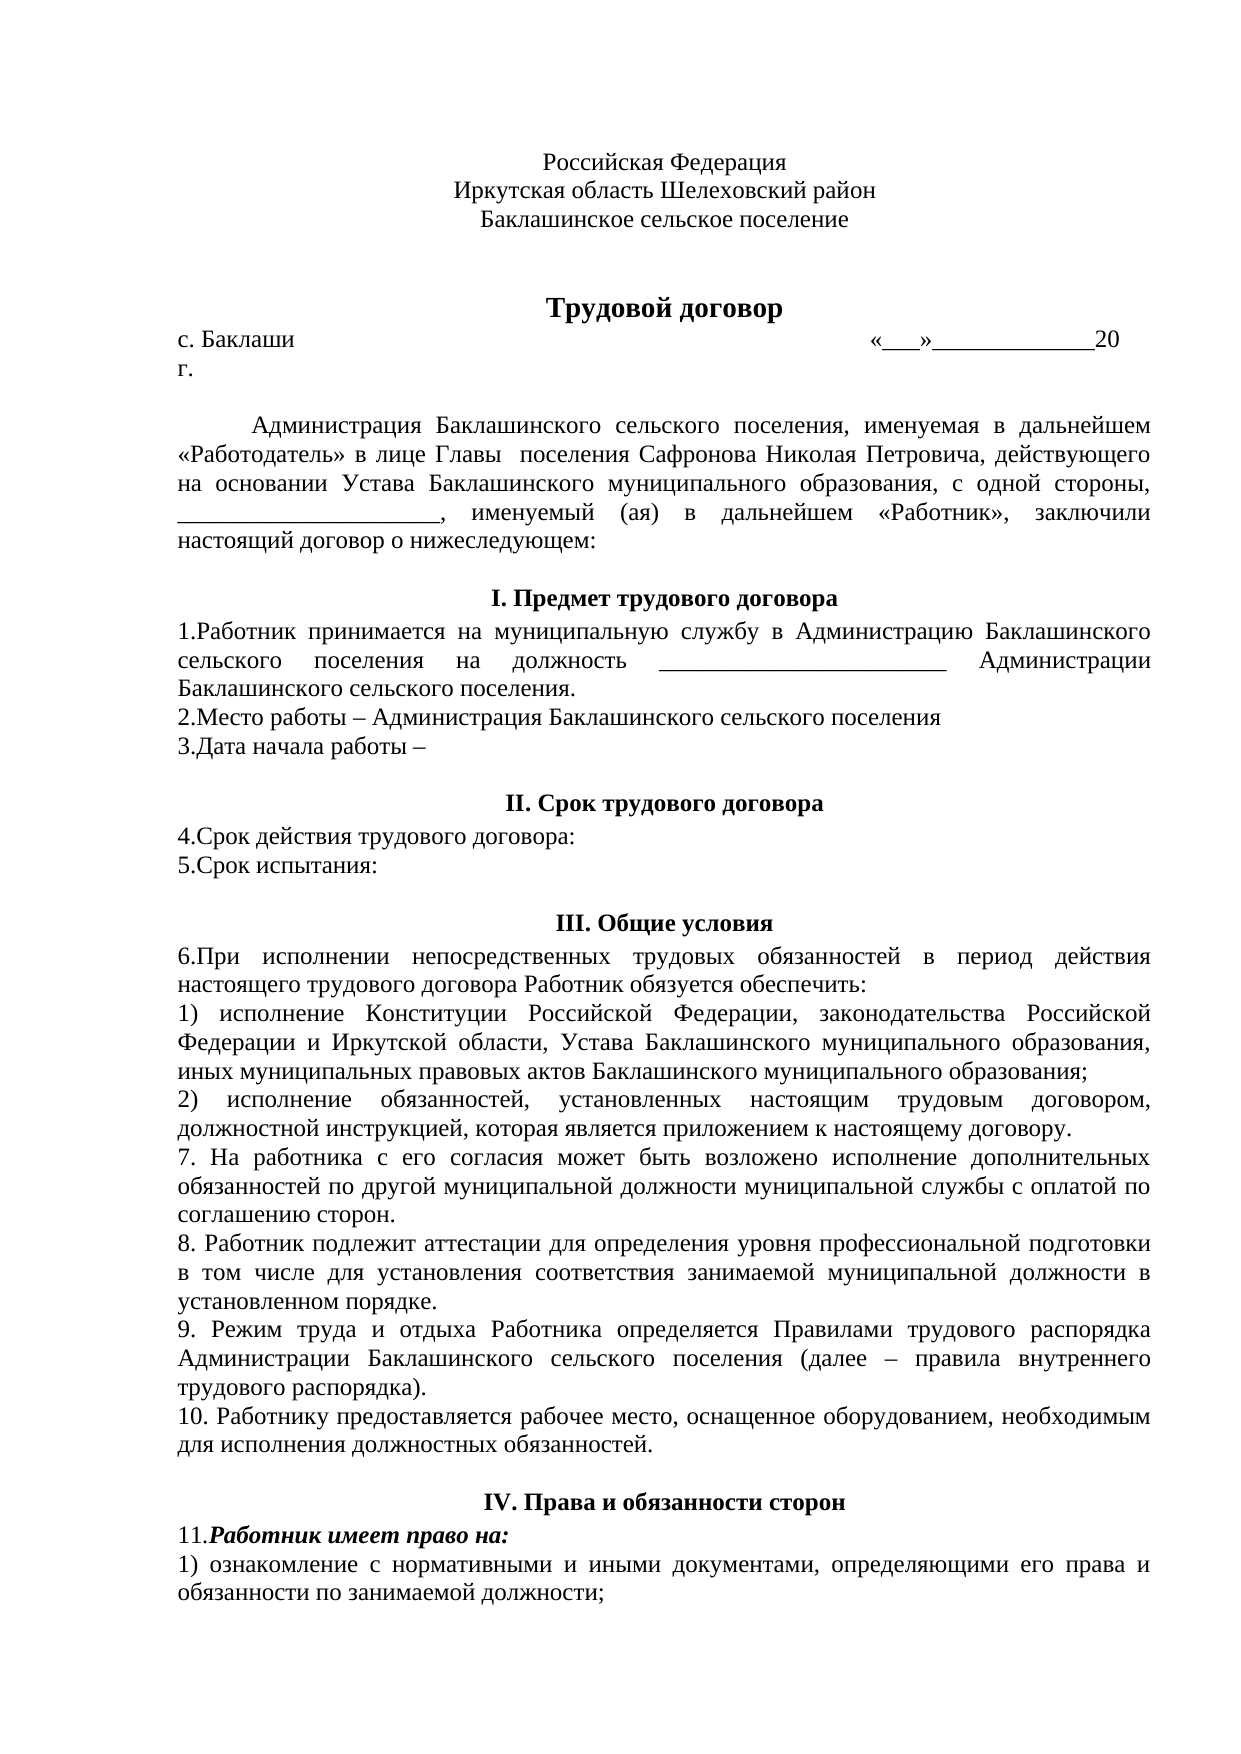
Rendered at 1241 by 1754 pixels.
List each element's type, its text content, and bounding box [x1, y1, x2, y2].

text III. Общие условия [177, 908, 1152, 936]
text Иркутская область Шелеховский район [177, 176, 1152, 204]
text Предмет трудового договора [177, 583, 1152, 612]
text Администрация Баклашинского сельского поселения, именуемая в дальнейшем «Работодатель» в лице Главы поселения Сафронова Николая Петровича, действующего на основании Устава Баклашинского муниципального образования, с одной стороны, _____________________, именуемый (ая) в дальнейшем «Работник», заключили настоящий договор о нижеследующем: [177, 410, 1152, 554]
text 1) ознакомление с нормативными и иными документами, определяющими его права и обязанности по занимаемой должности; [177, 1549, 1152, 1606]
text II. Срок трудового договора [177, 788, 1152, 817]
text 2.Место работы – Администрация Баклашинского сельского поселения [177, 702, 1152, 731]
text 3.Дата начала работы – [177, 731, 1152, 760]
text 7. На работника с его согласия может быть возложено исполнение дополнительных обязанностей по другой муниципальной должности муниципальной службы с оплатой по соглашению сторон. [177, 1142, 1152, 1228]
text 1) исполнение Конституции Российской Федерации, законодательства Российской Федерации и Иркутской области, Устава Баклашинского муниципального образования, иных муниципальных правовых актов Баклашинского муниципального образования; [177, 998, 1152, 1084]
text 5.Срок испытания: [177, 850, 1152, 879]
text 8. Работник подлежит аттестации для определения уровня профессиональной подготовки в том числе для установления соответствия занимаемой муниципальной должности в установленном порядке. [177, 1228, 1152, 1314]
text 6.При исполнении непосредственных трудовых обязанностей в период действия настоящего трудового договора Работник обязуется обеспечить: [177, 941, 1152, 998]
text Баклашинское сельское поселение [177, 204, 1152, 233]
text 9. Режим труда и отдыха Работника определяется Правилами трудового распорядка Администрации Баклашинского сельского поселения (далее – правила внутреннего трудового распорядка). [177, 1314, 1152, 1401]
text 11.Работник имеет право на: [177, 1520, 1152, 1549]
text 1.Работник принимается на муниципальную службу в Администрацию Баклашинского сельского поселения на должность _______________________ Администрации Баклашинского сельского поселения. [177, 616, 1152, 702]
text 2) исполнение обязанностей, установленных настоящим трудовым договором, должностной инструкцией, которая является приложением к настоящему договору. [177, 1084, 1152, 1142]
text 10. Работнику предоставляется рабочее место, оснащенное оборудованием, необходимым для исполнения должностных обязанностей. [177, 1401, 1152, 1458]
text Трудовой договор [177, 291, 1152, 324]
text IV. Права и обязанности сторон [177, 1487, 1152, 1516]
text с. Баклаши «___»_____________20 г. [177, 324, 1152, 382]
text Российская Федерация [177, 147, 1152, 176]
text 4.Срок действия трудового договора: [177, 821, 1152, 850]
